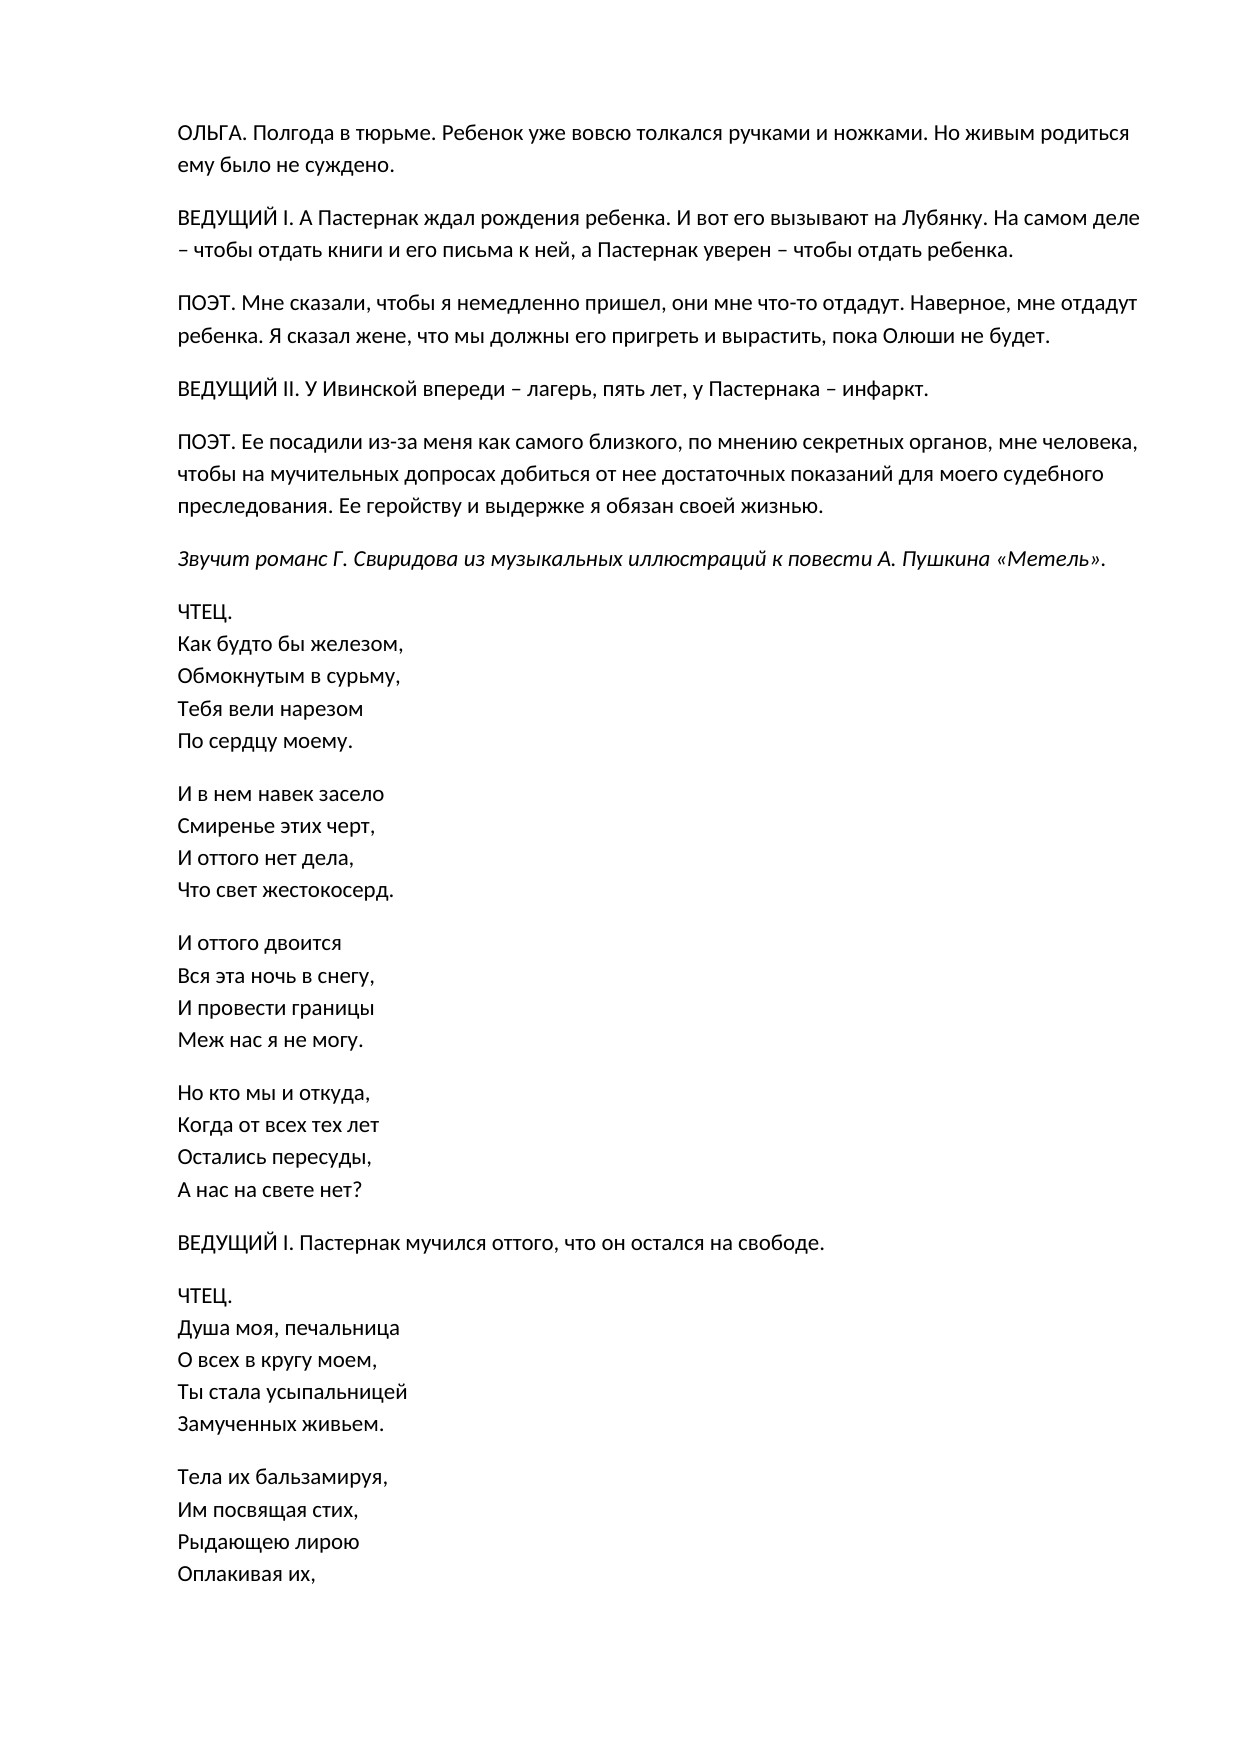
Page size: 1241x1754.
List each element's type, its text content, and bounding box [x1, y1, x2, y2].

text И в нем навек засело Смиренье этих черт, И оттого нет дела, Что свет жестокосерд. [177, 779, 1152, 903]
text И оттого двоится Вся эта ночь в снегу, И провести границы Меж нас я не могу. [177, 928, 1152, 1053]
text ОЛЬГА. Полгода в тюрьме. Ребенок уже вовсю толкался ручками и ножками. Но живым родиться ему было не суждено. [177, 118, 1152, 178]
text ВЕДУЩИЙ II. У Ивинской впереди – лагерь, пять лет, у Пастернака – инфаркт. [177, 374, 1152, 402]
text ВЕДУЩИЙ I. А Пастернак ждал рождения ребенка. И вот его вызывают на Лубянку. На самом деле – чтобы отдать книги и его письма к ней, а Пастернак уверен – чтобы отдать ребенка. [177, 203, 1152, 263]
text ЧТЕЦ. Как будто бы железом, Обмокнутым в сурьму, Тебя вели нарезом По сердцу моему. [177, 597, 1152, 754]
text Но кто мы и откуда, Когда от всех тех лет Остались пересуды, А нас на свете нет? [177, 1078, 1152, 1203]
text ВЕДУЩИЙ I. Пастернак мучился оттого, что он остался на свободе. [177, 1228, 1152, 1256]
text Звучит романс Г. Свиридова из музыкальных иллюстраций к повести А. Пушкина «Метель». [177, 544, 1152, 572]
text ЧТЕЦ. Душа моя, печальница О всех в кругу моем, Ты стала усыпальницей Замученных живьем. [177, 1281, 1152, 1437]
text ПОЭТ. Ее посадили из-за меня как самого близкого, по мнению секретных органов, мне человека, чтобы на мучительных допросах добиться от нее достаточных показаний для моего судебного преследования. Ее геройству и выдержке я обязан своей жизнью. [177, 427, 1152, 519]
text ПОЭТ. Мне сказали, чтобы я немедленно пришел, они мне что-то отдадут. Наверное, мне отдадут ребенка. Я сказал жене, что мы должны его пригреть и вырастить, пока Олюши не будет. [177, 288, 1152, 349]
text Тела их бальзамируя, Им посвящая стих, Рыдающею лирою Оплакивая их, [177, 1462, 1152, 1587]
